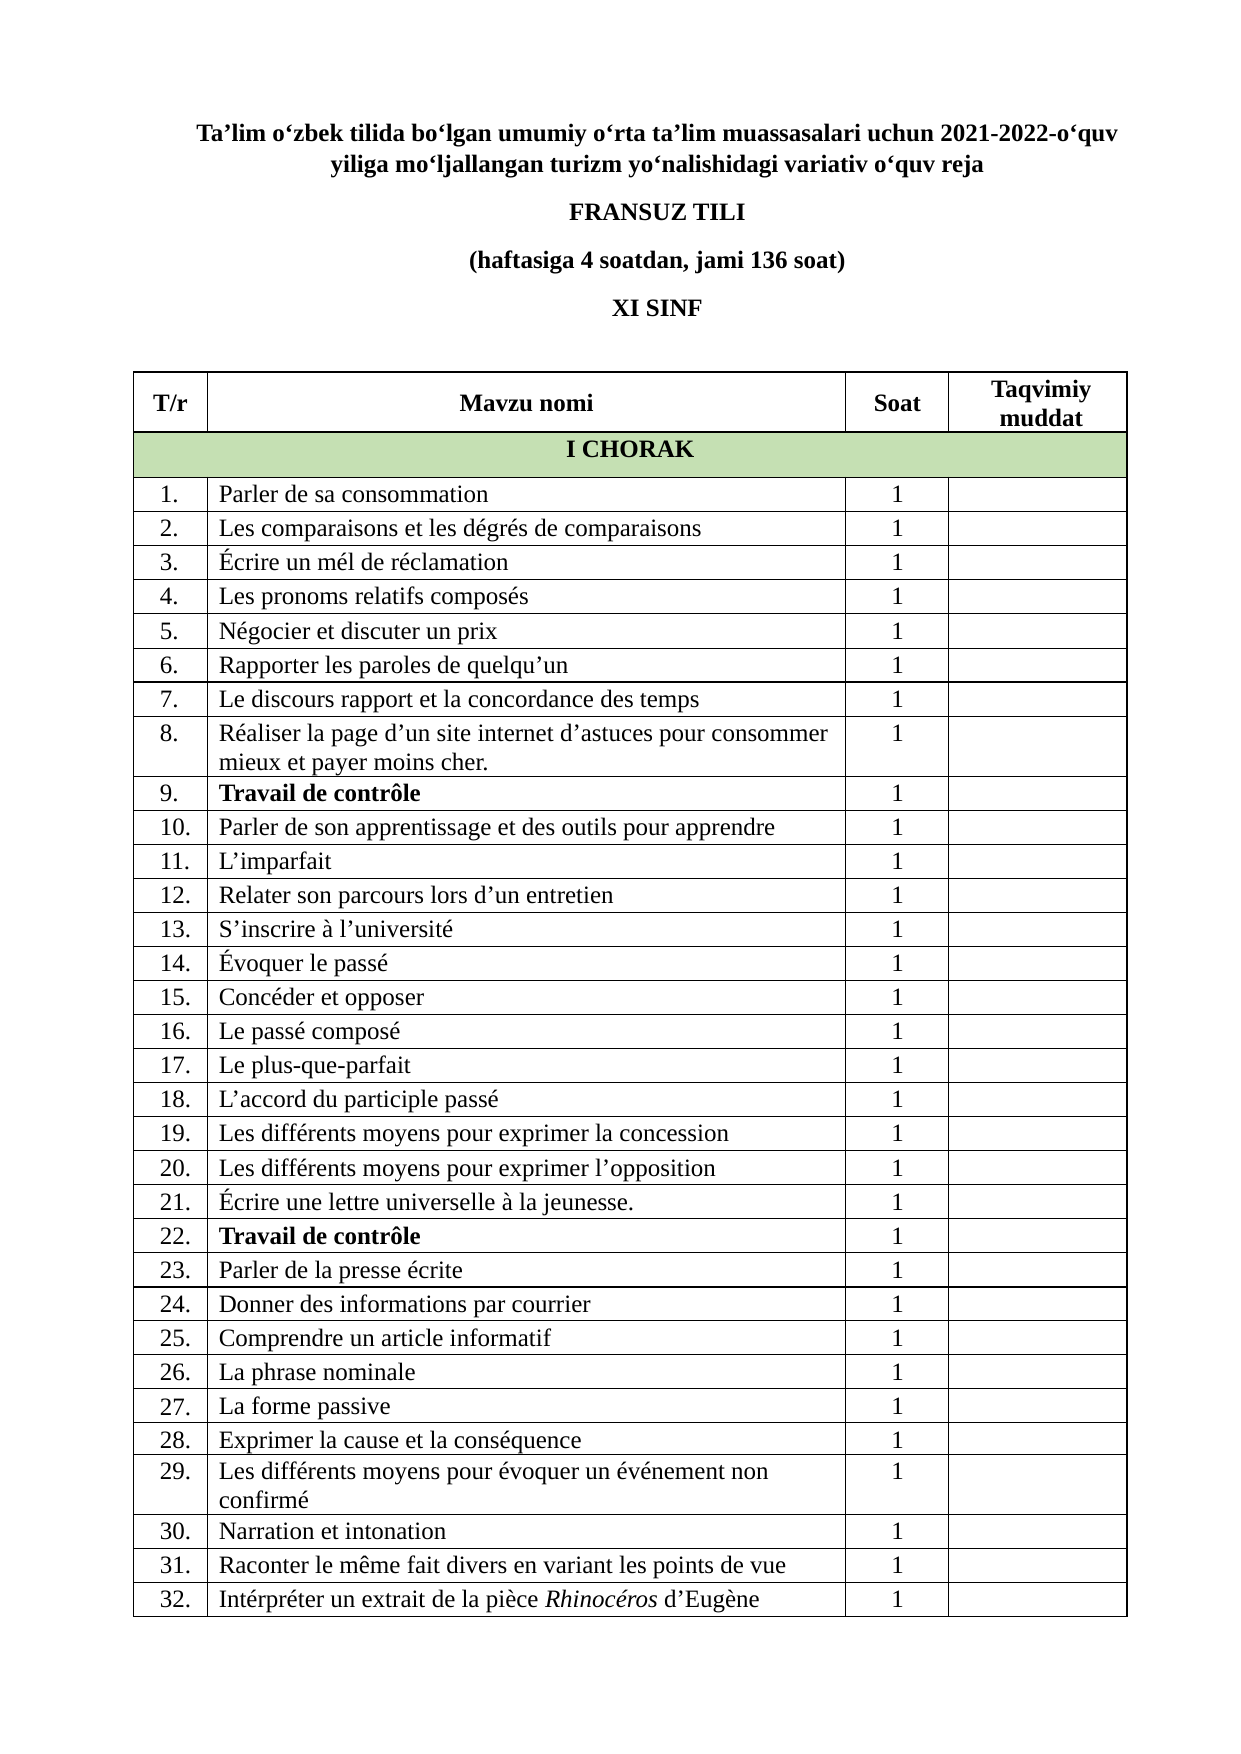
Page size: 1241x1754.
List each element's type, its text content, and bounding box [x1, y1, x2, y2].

table_cell Écrire un mél de réclamation [208, 546, 845, 579]
table_cell [134, 546, 207, 579]
table_cell La forme passive [208, 1389, 845, 1422]
table_cell [134, 478, 207, 511]
table_cell Donner des informations par courrier [208, 1288, 845, 1320]
table_cell 1 [846, 1389, 948, 1422]
table_cell [949, 1455, 1126, 1513]
table_cell [134, 433, 207, 477]
table_cell [949, 433, 1126, 477]
table_cell [134, 1253, 207, 1286]
table_cell [949, 1355, 1126, 1388]
table_cell Comprendre un article informatif [208, 1321, 845, 1354]
table_cell 1 [846, 947, 948, 980]
table_cell [134, 683, 207, 716]
table_cell [949, 1583, 1126, 1616]
table_cell [949, 1151, 1126, 1184]
table_cell 1 [846, 1049, 948, 1082]
table_cell [134, 717, 207, 776]
table_cell [134, 981, 207, 1014]
table_cell [134, 1389, 207, 1422]
table_cell 1 [846, 777, 948, 809]
table_cell L’imparfait [208, 845, 845, 878]
table_cell Les différents moyens pour exprimer l’opposition [208, 1151, 845, 1184]
table_cell 1 [846, 1288, 948, 1320]
table_cell [134, 512, 207, 545]
table_cell Relater son parcours lors d’un entretien [208, 879, 845, 912]
table_cell [134, 777, 207, 809]
table_cell [949, 478, 1126, 511]
table_cell Travail de contrôle [208, 1219, 845, 1252]
table_header T/r [134, 373, 207, 431]
table_cell 1 [846, 546, 948, 579]
text XI SINF [177, 293, 1137, 321]
table_cell Négocier et discuter un prix [208, 614, 845, 647]
table_cell [134, 1549, 207, 1582]
table_cell [134, 1015, 207, 1048]
table_cell [949, 879, 1126, 912]
table_cell [949, 512, 1126, 545]
table_cell Parler de son apprentissage et des outils pour apprendre [208, 811, 845, 844]
table_cell [949, 1219, 1126, 1252]
table_cell [134, 1583, 207, 1616]
table_cell [949, 1049, 1126, 1082]
table_cell Exprimer la cause et la conséquence [208, 1423, 845, 1453]
table_cell Le passé composé [208, 1015, 845, 1048]
table_cell Les différents moyens pour évoquer un événement non confirmé [208, 1455, 845, 1513]
table_cell 1 [846, 1151, 948, 1184]
table_cell Concéder et opposer [208, 981, 845, 1014]
table_cell [949, 947, 1126, 980]
table_cell [134, 1117, 207, 1150]
table_cell [949, 717, 1126, 776]
table_cell 1 [846, 981, 948, 1014]
table_cell [949, 1117, 1126, 1150]
table_cell [134, 1219, 207, 1252]
table_cell [134, 1049, 207, 1082]
table_cell [949, 580, 1126, 613]
table_cell L’accord du participle passé [208, 1083, 845, 1116]
table_cell [134, 913, 207, 946]
table_cell 1 [846, 683, 948, 716]
table_cell Les pronoms relatifs composés [208, 580, 845, 613]
table_cell 1 [846, 1455, 948, 1513]
table_cell [949, 1549, 1126, 1582]
table_cell 1 [846, 913, 948, 946]
table_cell [134, 811, 207, 844]
table_cell 1 [846, 1185, 948, 1218]
table_cell [134, 580, 207, 613]
table_cell [949, 1083, 1126, 1116]
table_cell [949, 1288, 1126, 1320]
table_cell Les comparaisons et les dégrés de comparaisons [208, 512, 845, 545]
table_cell 1 [846, 1515, 948, 1548]
table_cell [949, 683, 1126, 716]
table_cell [134, 947, 207, 980]
table_cell I CHORAK [207, 433, 949, 477]
text Ta’lim o‘zbek tilida bo‘lgan umumiy o‘rta ta’lim muassasalari uchun 2021-2022-o‘quv yiliga mo‘ljallangan turizm yo‘nalishidagi variativ o‘quv reja [177, 118, 1137, 178]
table_cell 1 [846, 879, 948, 912]
table_cell [949, 614, 1126, 647]
table_cell [949, 811, 1126, 844]
table_cell Réaliser la page d’un site internet d’astuces pour consommer mieux et payer moins cher. [208, 717, 845, 776]
table_cell Le plus-que-parfait [208, 1049, 845, 1082]
table_cell Parler de la presse écrite [208, 1253, 845, 1286]
table_cell 1 [846, 1355, 948, 1388]
table_cell [134, 1083, 207, 1116]
table_cell [134, 1355, 207, 1388]
table_cell [949, 845, 1126, 878]
table_cell 1 [846, 614, 948, 647]
table_cell S’inscrire à l’université [208, 913, 845, 946]
table_cell [949, 1389, 1126, 1422]
table_cell [134, 1455, 207, 1513]
table_cell 1 [846, 1549, 948, 1582]
table_cell Travail de contrôle [208, 777, 845, 809]
table_cell [949, 913, 1126, 946]
table_cell Évoquer le passé [208, 947, 845, 980]
table_cell Narration et intonation [208, 1515, 845, 1548]
table_cell 1 [846, 649, 948, 681]
table_cell 1 [846, 717, 948, 776]
table_cell 1 [846, 1583, 948, 1616]
table_cell [949, 1515, 1126, 1548]
text FRANSUZ TILI [177, 197, 1137, 226]
table_cell 1 [846, 845, 948, 878]
table_cell 1 [846, 1321, 948, 1354]
table_cell [949, 1321, 1126, 1354]
table_cell [949, 1015, 1126, 1048]
table_cell [949, 1185, 1126, 1218]
table_cell Le discours rapport et la concordance des temps [208, 683, 845, 716]
table_cell [949, 546, 1126, 579]
table_cell [949, 1423, 1126, 1453]
table_cell [134, 614, 207, 647]
table_cell [134, 1151, 207, 1184]
table_header Mavzu nomi [208, 373, 845, 431]
table_cell 1 [846, 478, 948, 511]
table_cell [949, 981, 1126, 1014]
table_cell 1 [846, 1219, 948, 1252]
table_cell [134, 1321, 207, 1354]
table_cell [134, 879, 207, 912]
table_cell 1 [846, 1253, 948, 1286]
text (haftasiga 4 soatdan, jami 136 soat) [177, 245, 1137, 274]
table_cell Parler de sa consommation [208, 478, 845, 511]
table_cell La phrase nominale [208, 1355, 845, 1388]
table_cell [134, 1515, 207, 1548]
table_cell Rapporter les paroles de quelqu’un [208, 649, 845, 681]
table_cell Raconter le même fait divers en variant les points de vue [208, 1549, 845, 1582]
table_header Taqvimiy muddat [949, 373, 1126, 431]
table_cell 1 [846, 1117, 948, 1150]
table_cell 1 [846, 1083, 948, 1116]
table_cell 1 [846, 580, 948, 613]
table_cell [134, 1288, 207, 1320]
table_cell 1 [846, 1015, 948, 1048]
table_cell Écrire une lettre universelle à la jeunesse. [208, 1185, 845, 1218]
table_cell [134, 1423, 207, 1453]
table_cell 1 [846, 512, 948, 545]
table_cell [134, 649, 207, 681]
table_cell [208, 1583, 845, 1616]
table_cell [949, 777, 1126, 809]
table_cell [134, 845, 207, 878]
table_cell [949, 649, 1126, 681]
table_cell Les différents moyens pour exprimer la concession [208, 1117, 845, 1150]
table_cell [134, 1185, 207, 1218]
table_header Soat [846, 373, 948, 431]
table_cell 1 [846, 811, 948, 844]
table_cell 1 [846, 1423, 948, 1453]
table_cell [949, 1253, 1126, 1286]
